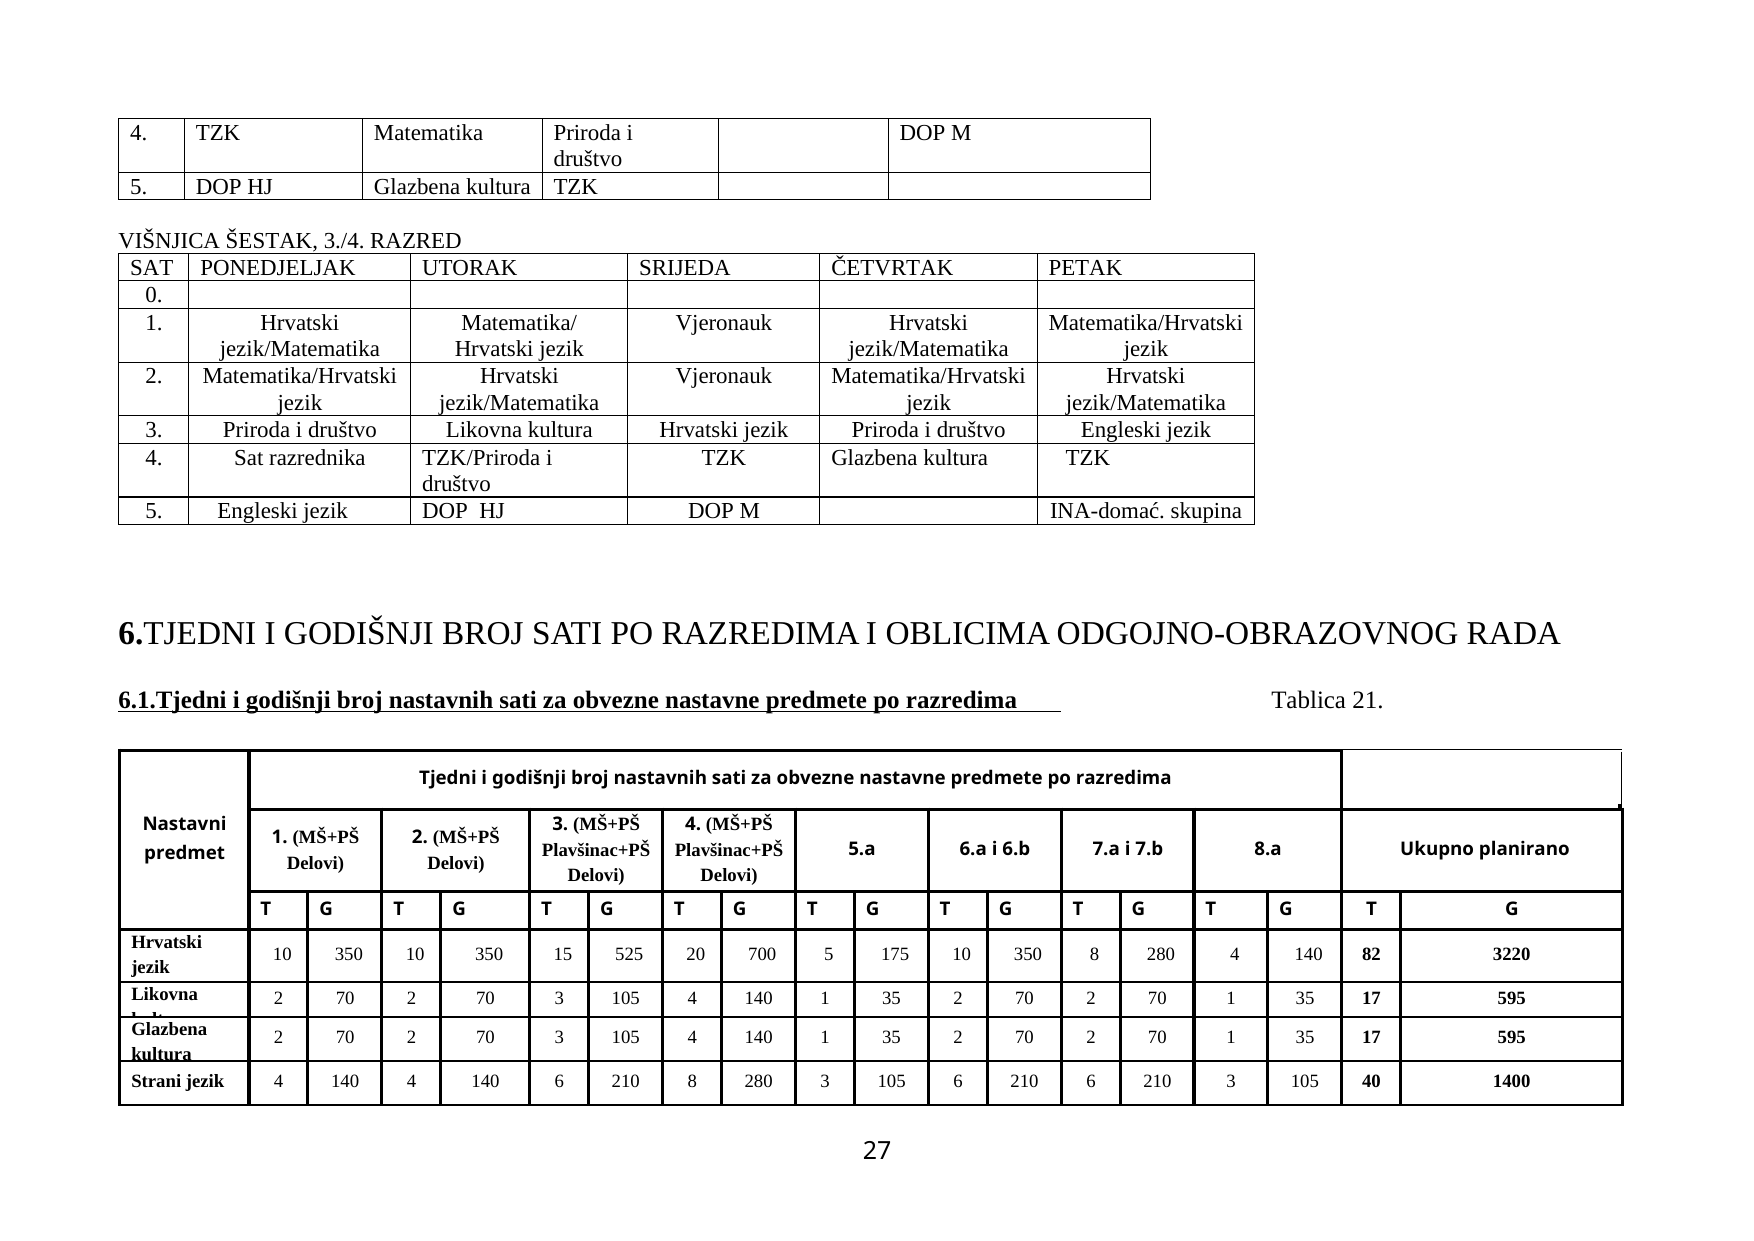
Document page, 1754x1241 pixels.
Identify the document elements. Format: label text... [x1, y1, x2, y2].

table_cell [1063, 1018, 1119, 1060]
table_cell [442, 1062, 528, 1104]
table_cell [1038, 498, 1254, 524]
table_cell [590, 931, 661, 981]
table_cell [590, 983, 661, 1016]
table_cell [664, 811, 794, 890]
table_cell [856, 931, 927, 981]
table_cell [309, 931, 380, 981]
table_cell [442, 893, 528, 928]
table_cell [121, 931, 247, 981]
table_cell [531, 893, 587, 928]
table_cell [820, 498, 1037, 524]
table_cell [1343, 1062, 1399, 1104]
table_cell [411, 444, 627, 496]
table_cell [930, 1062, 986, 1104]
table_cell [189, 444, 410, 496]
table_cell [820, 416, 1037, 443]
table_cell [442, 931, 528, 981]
table_header UTORAK [411, 254, 627, 280]
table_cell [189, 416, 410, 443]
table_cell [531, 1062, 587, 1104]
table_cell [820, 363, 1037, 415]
table_header PONEDJELJAK [189, 254, 410, 280]
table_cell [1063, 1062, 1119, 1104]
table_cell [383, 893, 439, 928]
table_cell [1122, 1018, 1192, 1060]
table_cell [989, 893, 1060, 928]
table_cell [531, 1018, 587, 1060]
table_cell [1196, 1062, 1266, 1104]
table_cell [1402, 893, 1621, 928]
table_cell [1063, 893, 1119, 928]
text 6.1.Tjedni i godišnji broj nastavnih sati za obvezne nastavne predmete po razredima Tablica 21. [118, 686, 1636, 714]
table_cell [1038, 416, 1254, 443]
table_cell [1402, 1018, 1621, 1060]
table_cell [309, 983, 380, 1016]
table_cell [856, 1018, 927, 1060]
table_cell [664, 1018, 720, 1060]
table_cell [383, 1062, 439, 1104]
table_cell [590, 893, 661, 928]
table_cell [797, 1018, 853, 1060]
table_cell [411, 281, 627, 308]
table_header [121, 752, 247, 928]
table_header SAT [119, 254, 188, 280]
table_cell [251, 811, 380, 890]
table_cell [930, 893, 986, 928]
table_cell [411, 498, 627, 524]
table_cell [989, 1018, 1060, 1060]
table_header ČETVRTAK [820, 254, 1037, 280]
table_cell [628, 281, 819, 308]
table_cell [1038, 281, 1254, 308]
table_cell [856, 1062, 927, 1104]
table_cell [820, 281, 1037, 308]
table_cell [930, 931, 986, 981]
table_cell DOP M [889, 119, 1150, 172]
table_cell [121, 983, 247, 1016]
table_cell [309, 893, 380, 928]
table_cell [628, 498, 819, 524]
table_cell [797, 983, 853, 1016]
table_cell Hrvatski jezik/Matematika [189, 309, 410, 362]
text VIŠNJICA ŠESTAK, 3./4. RAZRED [118, 227, 1636, 253]
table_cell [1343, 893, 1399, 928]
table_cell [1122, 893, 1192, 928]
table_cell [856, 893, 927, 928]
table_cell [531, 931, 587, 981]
table_cell Glazbena kultura [363, 173, 542, 199]
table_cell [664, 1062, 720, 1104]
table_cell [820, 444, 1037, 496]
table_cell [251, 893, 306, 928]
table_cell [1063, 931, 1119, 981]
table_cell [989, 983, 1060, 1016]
table_cell 0. [119, 281, 188, 308]
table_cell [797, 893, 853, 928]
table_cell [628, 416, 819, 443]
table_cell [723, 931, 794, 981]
table_cell 1. [119, 309, 188, 362]
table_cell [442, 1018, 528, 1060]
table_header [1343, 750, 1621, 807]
subtitle 6.TJEDNI I GODIŠNJI BROJ SATI PO RAZREDIMA I OBLICIMA ODGOJNO-OBRAZOVNOG RADA [118, 613, 1636, 652]
table_cell TZK [543, 173, 718, 199]
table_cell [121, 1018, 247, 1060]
table_cell Vjeronauk [628, 309, 819, 362]
table_cell TZK [185, 119, 362, 172]
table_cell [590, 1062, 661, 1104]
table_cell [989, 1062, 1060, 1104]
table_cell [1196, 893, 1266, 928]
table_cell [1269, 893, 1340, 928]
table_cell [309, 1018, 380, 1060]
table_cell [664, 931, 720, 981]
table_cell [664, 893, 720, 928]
table_cell [719, 173, 888, 199]
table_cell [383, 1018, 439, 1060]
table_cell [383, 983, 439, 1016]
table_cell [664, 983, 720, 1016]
table_cell Matematika/Hrvatski jezik [411, 309, 627, 362]
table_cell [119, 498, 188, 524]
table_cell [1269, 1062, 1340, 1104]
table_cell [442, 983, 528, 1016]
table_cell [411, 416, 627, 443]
table_cell Matematika/Hrvatski jezik [1038, 309, 1254, 362]
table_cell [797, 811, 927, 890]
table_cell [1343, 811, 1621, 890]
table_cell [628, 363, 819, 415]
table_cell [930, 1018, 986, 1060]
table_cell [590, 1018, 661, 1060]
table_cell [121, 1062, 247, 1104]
table_cell 4. [119, 119, 184, 172]
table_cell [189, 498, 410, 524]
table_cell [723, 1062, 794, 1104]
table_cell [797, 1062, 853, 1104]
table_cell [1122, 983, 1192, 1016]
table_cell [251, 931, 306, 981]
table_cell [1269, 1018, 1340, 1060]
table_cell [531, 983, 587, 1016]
table_cell [719, 119, 888, 172]
table_cell [189, 281, 410, 308]
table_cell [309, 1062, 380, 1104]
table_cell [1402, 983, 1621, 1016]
table_cell 2. [119, 363, 188, 415]
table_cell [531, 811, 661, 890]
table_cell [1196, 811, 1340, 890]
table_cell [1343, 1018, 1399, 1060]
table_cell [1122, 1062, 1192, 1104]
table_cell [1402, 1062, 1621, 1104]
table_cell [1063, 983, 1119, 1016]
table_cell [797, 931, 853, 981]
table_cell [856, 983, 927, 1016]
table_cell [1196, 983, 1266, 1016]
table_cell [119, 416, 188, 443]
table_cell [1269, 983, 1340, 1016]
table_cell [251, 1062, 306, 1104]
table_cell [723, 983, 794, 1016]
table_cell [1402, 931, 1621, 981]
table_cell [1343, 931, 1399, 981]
table_cell Matematika/Hrvatski jezik [189, 363, 410, 415]
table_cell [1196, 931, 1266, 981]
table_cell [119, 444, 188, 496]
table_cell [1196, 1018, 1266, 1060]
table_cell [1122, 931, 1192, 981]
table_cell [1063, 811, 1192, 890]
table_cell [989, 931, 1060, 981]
table_header PETAK [1038, 254, 1254, 280]
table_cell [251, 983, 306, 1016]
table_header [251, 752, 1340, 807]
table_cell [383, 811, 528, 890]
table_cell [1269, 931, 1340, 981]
table_cell Hrvatski jezik/Matematika [411, 363, 627, 415]
table_header SRIJEDA [628, 254, 819, 280]
table_cell Matematika [363, 119, 542, 172]
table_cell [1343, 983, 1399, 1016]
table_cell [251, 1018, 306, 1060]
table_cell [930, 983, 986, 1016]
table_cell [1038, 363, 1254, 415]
table_cell [889, 173, 1150, 199]
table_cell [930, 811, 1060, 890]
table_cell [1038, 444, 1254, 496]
table_cell Hrvatski jezik/Matematika [820, 309, 1037, 362]
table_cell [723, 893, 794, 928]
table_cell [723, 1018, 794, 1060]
table_cell DOP HJ [185, 173, 362, 199]
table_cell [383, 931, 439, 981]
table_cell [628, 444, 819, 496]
table_cell Priroda i društvo [543, 119, 718, 172]
table_cell 5. [119, 173, 184, 199]
